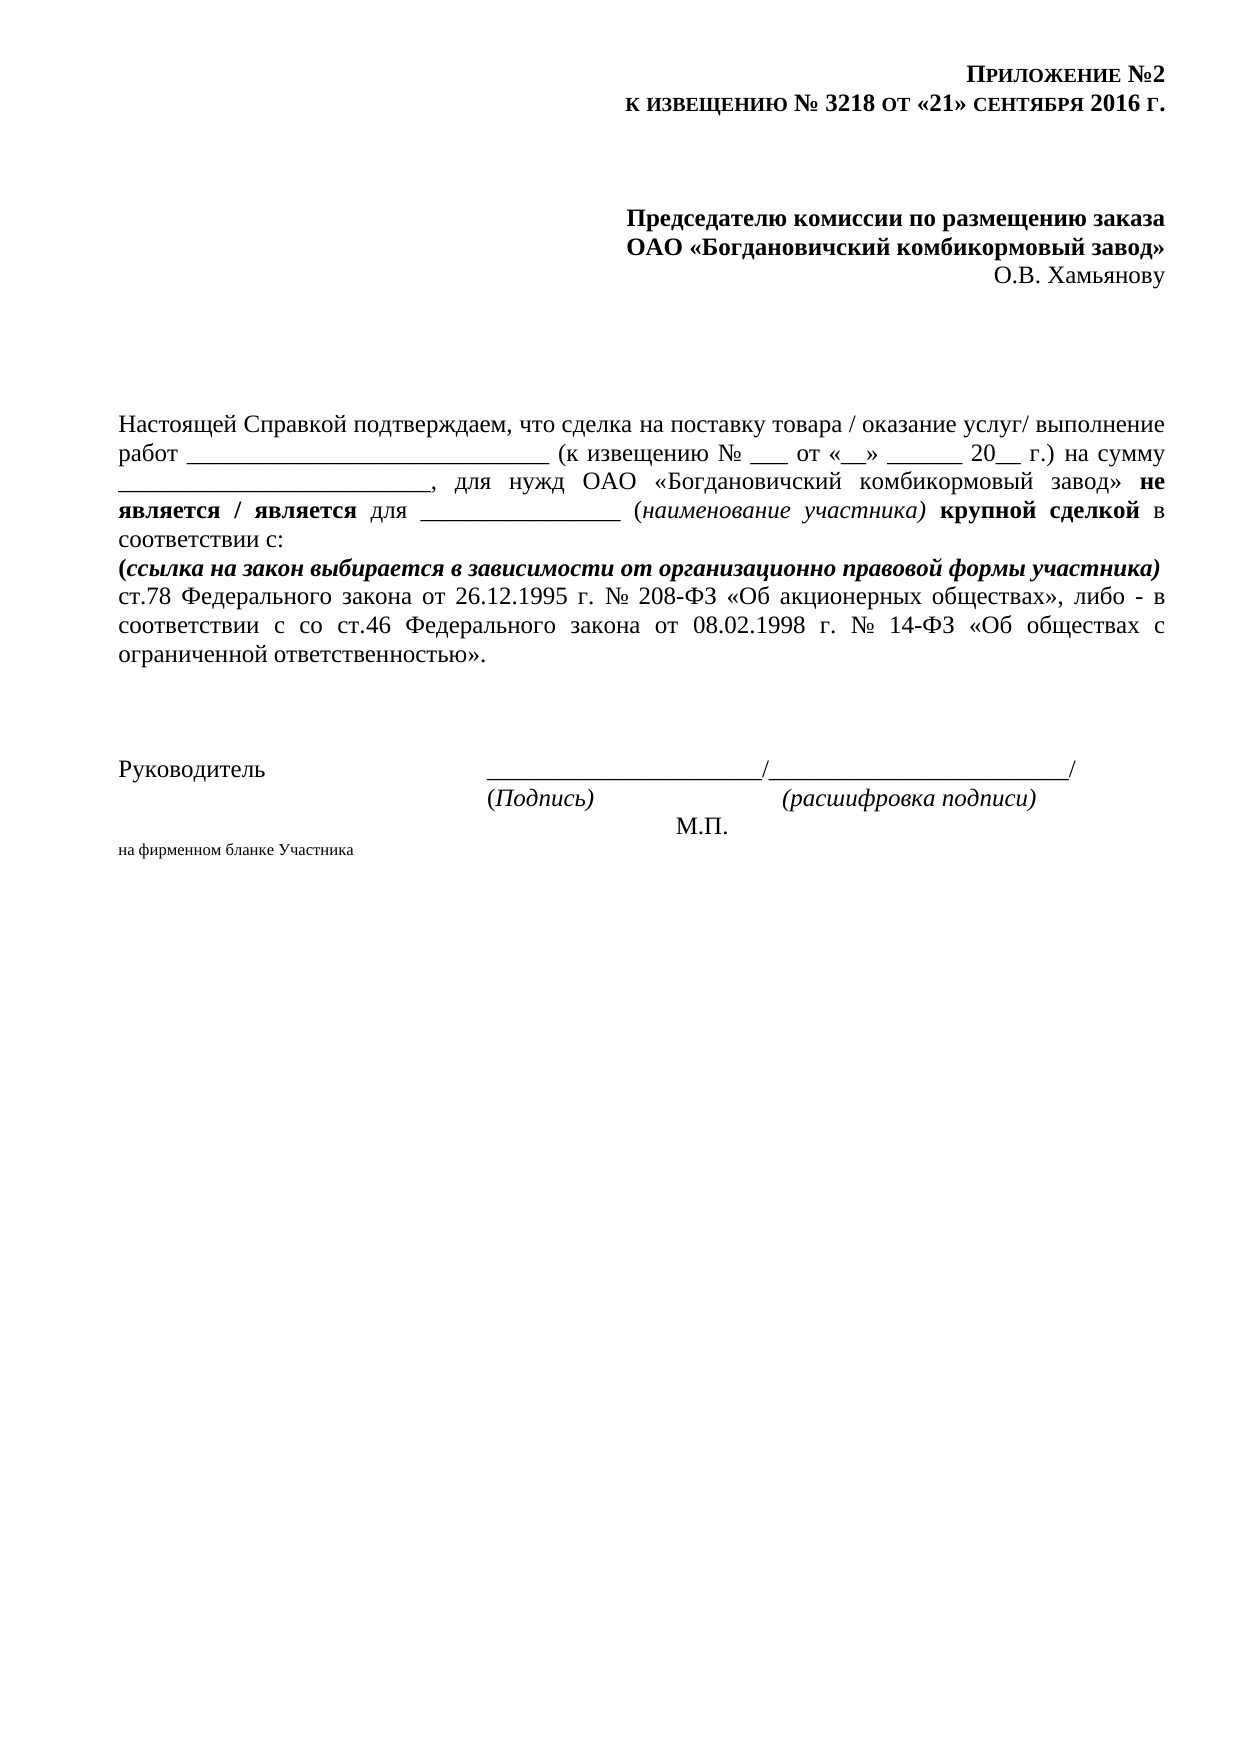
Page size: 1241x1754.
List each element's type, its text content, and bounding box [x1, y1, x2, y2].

text ст.78 Федерального закона от 26.12.1995 г. № 208-ФЗ «Об акционерных обществах», либо - в соответствии с со ст.46 Федерального закона от 08.02.1998 г. № 14-ФЗ «Об обществах с ограниченной ответственностью». [118, 581, 1165, 668]
text Председателю комиссии по размещению заказа [118, 203, 1165, 232]
text Настоящей Справкой подтверждаем, что сделка на поставку товара / оказание услуг/ выполнение работ _____________________________ (к извещению № ___ от «__» ______ 20__ г.) на сумму _________________________, для нужд ОАО «Богдановичский комбикормовый завод» не является / является для ________________ (наименование участника) крупной сделкой в соответствии с: [118, 409, 1165, 553]
text (Подпись) (расшифровка подписи) [236, 783, 1165, 811]
text Руководитель ______________________/________________________/ [118, 754, 1165, 783]
text на фирменном бланке Участника [118, 840, 1165, 859]
text М.П. [384, 811, 1165, 840]
text ОАО «Богдановичский комбикормовый завод» [118, 232, 1165, 260]
text (ссылка на закон выбирается в зависимости от организационно правовой формы участника) [118, 553, 1165, 581]
text О.В. Хамьянову [118, 260, 1165, 289]
